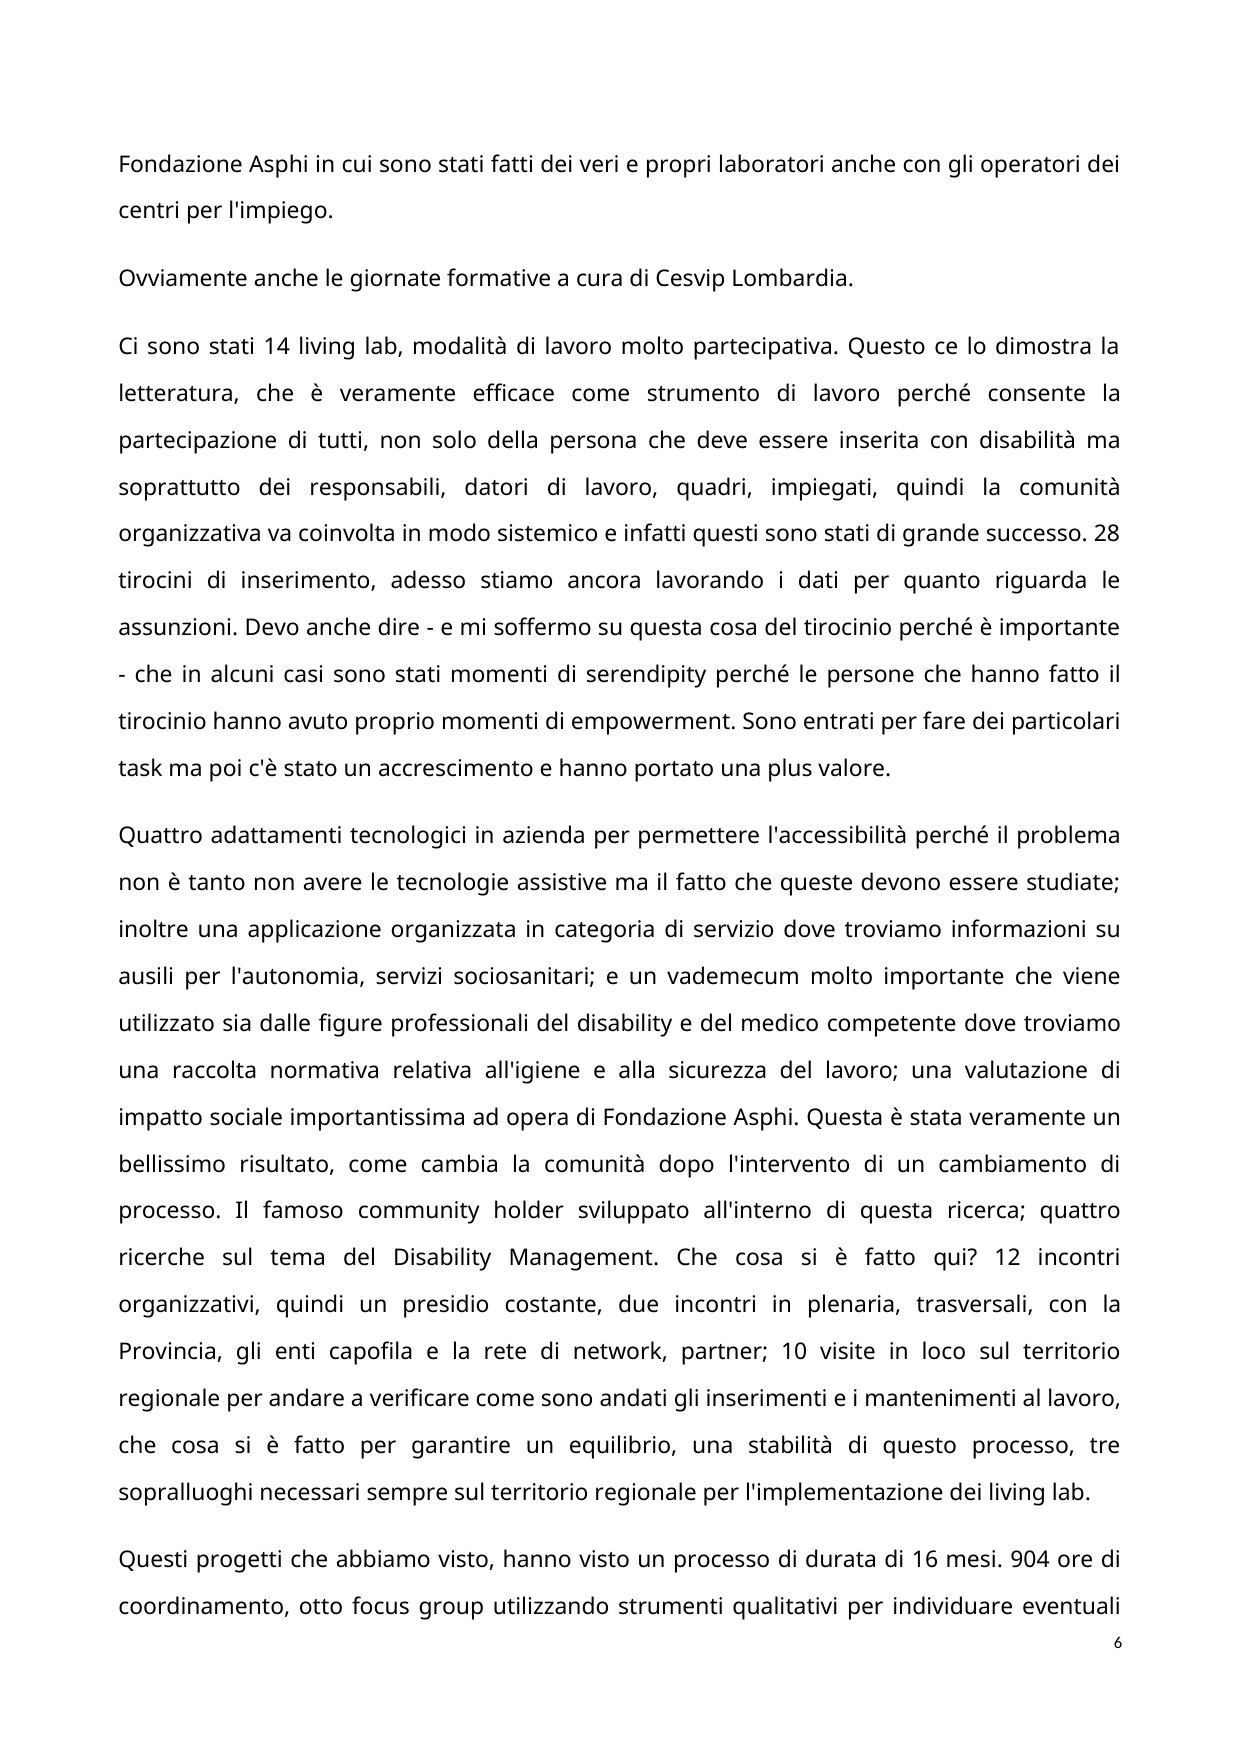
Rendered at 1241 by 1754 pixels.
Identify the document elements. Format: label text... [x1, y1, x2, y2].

text Quattro adattamenti tecnologici in azienda per permettere l'accessibilità perché il problema non è tanto non avere le tecnologie assistive ma il fatto che queste devono essere studiate; inoltre una applicazione organizzata in categoria di servizio dove troviamo informazioni su ausili per l'autonomia, servizi sociosanitari; e un vademecum molto importante che viene utilizzato sia dalle figure professionali del disability e del medico competente dove troviamo una raccolta normativa relativa all'igiene e alla sicurezza del lavoro; una valutazione di impatto sociale importantissima ad opera di Fondazione Asphi. Questa è stata veramente un bellissimo risultato, come cambia la comunità dopo l'intervento di un cambiamento di processo. Il famoso community holder sviluppato all'interno di questa ricerca; quattro ricerche sul tema del Disability Management. Che cosa si è fatto qui? 12 incontri organizzativi, quindi un presidio costante, due incontri in plenaria, trasversali, con la Provincia, gli enti capofila e la rete di network, partner; 10 visite in loco sul territorio regionale per andare a verificare come sono andati gli inserimenti e i mantenimenti al lavoro, che cosa si è fatto per garantire un equilibrio, una stabilità di questo processo, tre sopralluoghi necessari sempre sul territorio regionale per l'implementazione dei living lab. [118, 819, 1122, 1507]
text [118, 148, 1122, 226]
text Ovviamente anche le giornate formative a cura di Cesvip Lombardia. [118, 262, 1122, 293]
text Ci sono stati 14 living lab, modalità di lavoro molto partecipativa. Questo ce lo dimostra la letteratura, che è veramente efficace come strumento di lavoro perché consente la partecipazione di tutti, non solo della persona che deve essere inserita con disabilità ma soprattutto dei responsabili, datori di lavoro, quadri, impiegati, quindi la comunità organizzativa va coinvolta in modo sistemico e infatti questi sono stati di grande successo. 28 tirocini di inserimento, adesso stiamo ancora lavorando i dati per quanto riguarda le assunzioni. Devo anche dire - e mi soffermo su questa cosa del tirocinio perché è importante - che in alcuni casi sono stati momenti di serendipity perché le persone che hanno fatto il tirocinio hanno avuto proprio momenti di empowerment. Sono entrati per fare dei particolari task ma poi c'è stato un accrescimento e hanno portato una plus valore. [118, 330, 1122, 783]
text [118, 1543, 1122, 1622]
